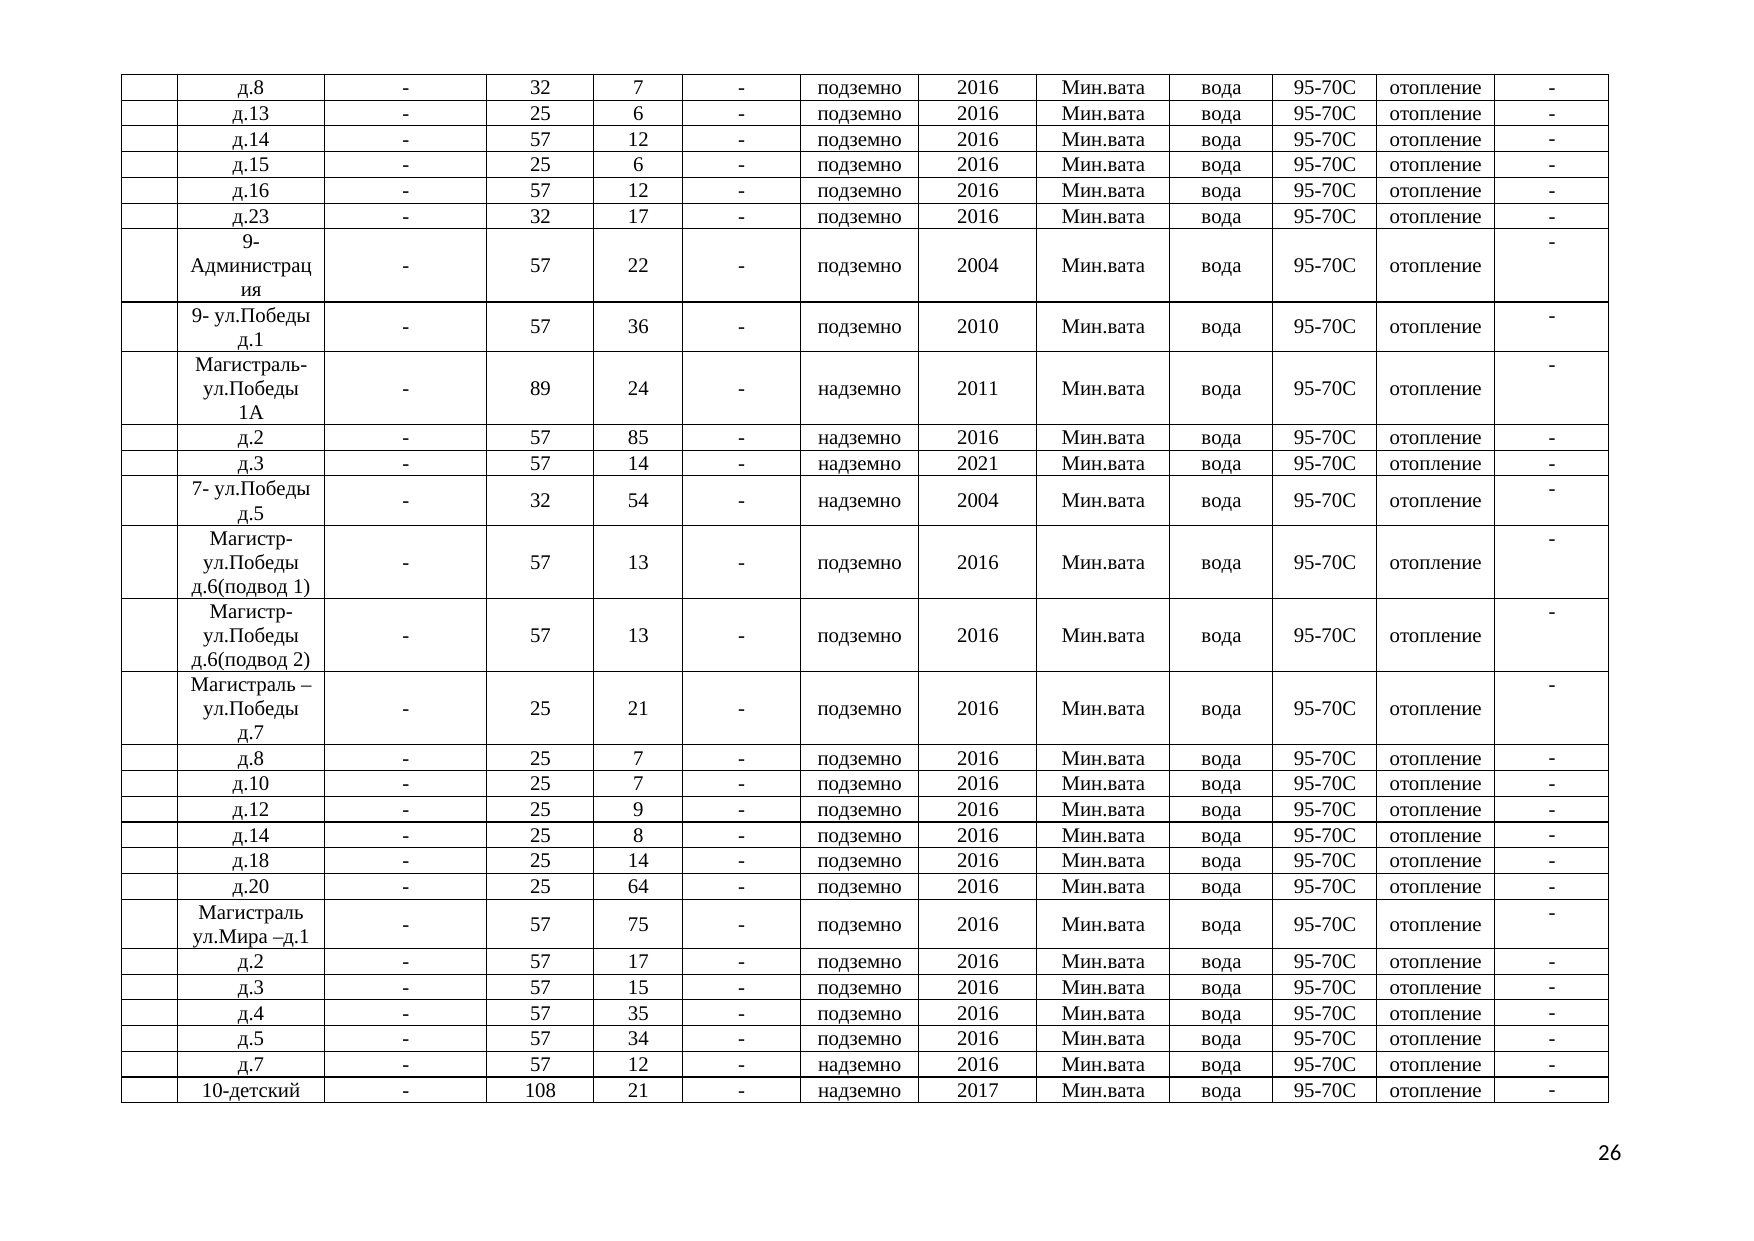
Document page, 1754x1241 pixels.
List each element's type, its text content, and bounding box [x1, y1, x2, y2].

table_cell д.12 [178, 797, 324, 821]
table_cell 8 [594, 823, 682, 847]
table_cell - [683, 451, 800, 475]
table_cell 95-70С [1273, 303, 1376, 351]
table_cell Магистраль ул.Мира –д.1 [178, 900, 324, 948]
table_cell - [683, 101, 800, 125]
table_cell подземно [801, 1026, 918, 1051]
table_cell Мин.вата [1037, 526, 1169, 598]
table_cell 95-70С [1273, 178, 1376, 202]
table_cell 57 [487, 425, 593, 449]
table_cell - [683, 526, 800, 598]
table_cell 17 [594, 204, 682, 228]
table_cell 54 [594, 476, 682, 524]
table_cell Мин.вата [1037, 204, 1169, 228]
table_cell 7 [594, 745, 682, 770]
table_cell вода [1170, 425, 1272, 449]
table_cell подземно [801, 672, 918, 744]
table_cell [122, 745, 177, 770]
table_cell - [325, 1052, 486, 1076]
table_cell [122, 949, 177, 973]
table_cell [122, 848, 177, 873]
table_cell Мин.вата [1037, 476, 1169, 524]
table_cell отопление [1377, 476, 1494, 524]
table_cell - [325, 848, 486, 873]
table_cell [122, 1078, 177, 1102]
table_cell вода [1170, 75, 1272, 99]
table_cell вода [1170, 874, 1272, 898]
table_cell 2004 [919, 229, 1036, 301]
table_cell - [683, 848, 800, 873]
table_cell 2016 [919, 1052, 1036, 1076]
table_cell - [1495, 425, 1608, 449]
table_cell 95-70С [1273, 949, 1376, 973]
table_cell - [1495, 152, 1608, 177]
table_cell отопление [1377, 75, 1494, 99]
table_cell 89 [487, 352, 593, 424]
table_cell 95-70С [1273, 126, 1376, 151]
table_cell Мин.вата [1037, 352, 1169, 424]
table_cell [122, 204, 177, 228]
table_cell [122, 425, 177, 449]
table_cell отопление [1377, 352, 1494, 424]
table_cell 7- ул.Победы д.5 [178, 476, 324, 524]
table_cell 75 [594, 900, 682, 948]
table_cell - [683, 900, 800, 948]
table_cell вода [1170, 823, 1272, 847]
table_cell д.3 [178, 975, 324, 999]
table_cell 10-детский сад [178, 1078, 324, 1102]
table_cell 21 [594, 672, 682, 744]
table_cell Мин.вата [1037, 229, 1169, 301]
table_cell д.20 [178, 874, 324, 898]
table_cell - [1495, 178, 1608, 202]
table_cell [122, 823, 177, 847]
table_cell вода [1170, 949, 1272, 973]
table_cell подземно [801, 848, 918, 873]
table_cell отопление [1377, 1026, 1494, 1051]
table_cell вода [1170, 451, 1272, 475]
table_cell Мин.вата [1037, 425, 1169, 449]
table_cell отопление [1377, 672, 1494, 744]
table_cell - [325, 229, 486, 301]
table_cell д.4 [178, 1000, 324, 1025]
table_cell [122, 874, 177, 898]
table_cell - [325, 101, 486, 125]
table_cell 57 [487, 599, 593, 671]
table_cell подземно [801, 975, 918, 999]
table_cell 25 [487, 797, 593, 821]
table_cell 95-70С [1273, 204, 1376, 228]
table_cell - [325, 771, 486, 796]
table_cell - [325, 874, 486, 898]
table_cell отопление [1377, 848, 1494, 873]
table_cell 21 [594, 1078, 682, 1102]
table_cell - [683, 126, 800, 151]
table_cell - [325, 476, 486, 524]
table_cell [122, 526, 177, 598]
table_cell подземно [801, 874, 918, 898]
table_cell отопление [1377, 599, 1494, 671]
table_cell 57 [487, 1000, 593, 1025]
table_cell подземно [801, 823, 918, 847]
table_cell - [683, 352, 800, 424]
table_cell 95-70С [1273, 823, 1376, 847]
table_cell 95-70С [1273, 745, 1376, 770]
table_cell вода [1170, 476, 1272, 524]
table_cell Мин.вата [1037, 75, 1169, 99]
table_cell 57 [487, 1026, 593, 1051]
table_cell 95-70С [1273, 900, 1376, 948]
table_cell 95-70С [1273, 425, 1376, 449]
table_cell 2016 [919, 745, 1036, 770]
table_cell отопление [1377, 229, 1494, 301]
table_cell - [325, 975, 486, 999]
table_cell - [325, 425, 486, 449]
table_cell отопление [1377, 874, 1494, 898]
table_cell отопление [1377, 900, 1494, 948]
table_cell подземно [801, 745, 918, 770]
table_cell - [325, 900, 486, 948]
table_cell 2016 [919, 425, 1036, 449]
table_cell [122, 1000, 177, 1025]
table_cell отопление [1377, 949, 1494, 973]
table_cell д.8 [178, 75, 324, 99]
table_cell подземно [801, 526, 918, 598]
table_cell [122, 476, 177, 524]
table_cell д.14 [178, 823, 324, 847]
table_cell д.10 [178, 771, 324, 796]
table_cell Магистр- ул.Победы д.6(подвод 2) [178, 599, 324, 671]
table_cell 36 [594, 303, 682, 351]
table_cell - [1495, 745, 1608, 770]
table_cell отопление [1377, 1078, 1494, 1102]
table_cell - [683, 75, 800, 99]
table_cell вода [1170, 229, 1272, 301]
table_cell - [683, 823, 800, 847]
table_cell 2017 [919, 1078, 1036, 1102]
table_cell 6 [594, 101, 682, 125]
table_cell 57 [487, 229, 593, 301]
table_cell подземно [801, 75, 918, 99]
table_cell 85 [594, 425, 682, 449]
table_cell - [1495, 975, 1608, 999]
table_cell 57 [487, 975, 593, 999]
table_cell Мин.вата [1037, 451, 1169, 475]
table_cell отопление [1377, 152, 1494, 177]
table_cell 95-70С [1273, 75, 1376, 99]
table_cell 95-70С [1273, 848, 1376, 873]
table_cell - [1495, 229, 1608, 301]
table_cell 64 [594, 874, 682, 898]
table_cell - [683, 949, 800, 973]
table_cell 25 [487, 874, 593, 898]
table_cell [122, 1052, 177, 1076]
table_cell 32 [487, 75, 593, 99]
table_cell 25 [487, 745, 593, 770]
table_cell 2016 [919, 975, 1036, 999]
table_cell Мин.вата [1037, 745, 1169, 770]
table_cell 95-70С [1273, 771, 1376, 796]
table_cell надземно [801, 451, 918, 475]
table_cell вода [1170, 771, 1272, 796]
table_cell 2016 [919, 874, 1036, 898]
table_cell Магистр- ул.Победы д.6(подвод 1) [178, 526, 324, 598]
table_cell - [1495, 303, 1608, 351]
table_cell 12 [594, 126, 682, 151]
table_cell надземно [801, 1078, 918, 1102]
table_cell [122, 900, 177, 948]
table_cell 95-70С [1273, 1000, 1376, 1025]
table_cell 2016 [919, 1026, 1036, 1051]
table_cell Мин.вата [1037, 178, 1169, 202]
table_cell отопление [1377, 1052, 1494, 1076]
table_cell [122, 75, 177, 99]
table_cell 95-70С [1273, 599, 1376, 671]
table_cell [122, 771, 177, 796]
table_cell 57 [487, 178, 593, 202]
table_cell 57 [487, 303, 593, 351]
table_cell подземно [801, 949, 918, 973]
table_cell - [325, 451, 486, 475]
table_cell Мин.вата [1037, 771, 1169, 796]
table_cell отопление [1377, 975, 1494, 999]
table_cell подземно [801, 204, 918, 228]
table_cell - [325, 599, 486, 671]
table_cell д.8 [178, 745, 324, 770]
table_cell - [1495, 874, 1608, 898]
table_cell вода [1170, 848, 1272, 873]
table_cell д.18 [178, 848, 324, 873]
table_cell д.23 [178, 204, 324, 228]
table_cell - [683, 672, 800, 744]
table_cell - [683, 1026, 800, 1051]
table_cell 2016 [919, 75, 1036, 99]
table_cell - [683, 975, 800, 999]
table_cell [122, 303, 177, 351]
table_cell - [683, 229, 800, 301]
table_cell Мин.вата [1037, 848, 1169, 873]
table_cell надземно [801, 425, 918, 449]
table_cell - [683, 771, 800, 796]
table_cell 22 [594, 229, 682, 301]
table_cell вода [1170, 126, 1272, 151]
table_cell вода [1170, 797, 1272, 821]
table_cell 57 [487, 900, 593, 948]
table_cell 2016 [919, 771, 1036, 796]
table_cell 95-70С [1273, 1026, 1376, 1051]
table_cell вода [1170, 975, 1272, 999]
table_cell - [1495, 1052, 1608, 1076]
table_cell 2016 [919, 848, 1036, 873]
table_cell 95-70С [1273, 797, 1376, 821]
table_cell Мин.вата [1037, 126, 1169, 151]
table_cell 25 [487, 823, 593, 847]
table_cell д.14 [178, 126, 324, 151]
table_cell 2016 [919, 949, 1036, 973]
table_cell [122, 178, 177, 202]
table_cell - [1495, 526, 1608, 598]
table_cell - [325, 204, 486, 228]
table_cell - [1495, 476, 1608, 524]
table_cell 13 [594, 526, 682, 598]
table_cell 17 [594, 949, 682, 973]
table_cell Мин.вата [1037, 1026, 1169, 1051]
table_cell - [325, 797, 486, 821]
table_cell 2016 [919, 526, 1036, 598]
table_cell - [325, 745, 486, 770]
table_cell отопление [1377, 303, 1494, 351]
table_cell 2016 [919, 823, 1036, 847]
table_cell 95-70С [1273, 101, 1376, 125]
table_cell - [325, 949, 486, 973]
table_cell 95-70С [1273, 1078, 1376, 1102]
table_cell 95-70С [1273, 229, 1376, 301]
table_cell - [1495, 771, 1608, 796]
table_cell 95-70С [1273, 672, 1376, 744]
table_cell вода [1170, 352, 1272, 424]
table_cell [122, 1026, 177, 1051]
table_cell подземно [801, 152, 918, 177]
table_cell надземно [801, 1052, 918, 1076]
table_cell Мин.вата [1037, 672, 1169, 744]
table_cell - [683, 204, 800, 228]
table_cell [122, 672, 177, 744]
table_cell - [1495, 1000, 1608, 1025]
table_cell - [325, 178, 486, 202]
table_cell 2011 [919, 352, 1036, 424]
table_cell отопление [1377, 425, 1494, 449]
table_cell 24 [594, 352, 682, 424]
table_cell 2016 [919, 1000, 1036, 1025]
table_cell 34 [594, 1026, 682, 1051]
table_cell 9- Администрация [178, 229, 324, 301]
table_cell 57 [487, 126, 593, 151]
table_cell - [325, 823, 486, 847]
table_cell подземно [801, 178, 918, 202]
table_cell - [1495, 823, 1608, 847]
table_cell 95-70С [1273, 352, 1376, 424]
table_cell 12 [594, 178, 682, 202]
table_cell 2016 [919, 900, 1036, 948]
table_cell Магистраль- ул.Победы 1А [178, 352, 324, 424]
table_cell отопление [1377, 797, 1494, 821]
table_cell - [683, 303, 800, 351]
table_cell вода [1170, 152, 1272, 177]
table_cell - [325, 1078, 486, 1102]
table_cell - [1495, 75, 1608, 99]
table_cell подземно [801, 126, 918, 151]
table_cell д.13 [178, 101, 324, 125]
table_cell подземно [801, 599, 918, 671]
table_cell отопление [1377, 204, 1494, 228]
table_cell 57 [487, 949, 593, 973]
table_cell 7 [594, 75, 682, 99]
table_cell отопление [1377, 451, 1494, 475]
table_cell Мин.вата [1037, 152, 1169, 177]
table_cell 25 [487, 771, 593, 796]
table_cell 2016 [919, 152, 1036, 177]
table_cell 2004 [919, 476, 1036, 524]
table_cell надземно [801, 476, 918, 524]
table_cell вода [1170, 672, 1272, 744]
table_cell 95-70С [1273, 476, 1376, 524]
table_cell - [325, 126, 486, 151]
table_cell 2016 [919, 797, 1036, 821]
table_cell д.5 [178, 1026, 324, 1051]
table_cell вода [1170, 1052, 1272, 1076]
table_cell подземно [801, 1000, 918, 1025]
table_cell 13 [594, 599, 682, 671]
table_cell Мин.вата [1037, 975, 1169, 999]
table_cell вода [1170, 178, 1272, 202]
table_cell Магистраль – ул.Победы д.7 [178, 672, 324, 744]
table_cell вода [1170, 204, 1272, 228]
table_cell [122, 229, 177, 301]
table_cell Мин.вата [1037, 874, 1169, 898]
table_cell 15 [594, 975, 682, 999]
table_cell - [325, 152, 486, 177]
table_cell 95-70С [1273, 975, 1376, 999]
table_cell 95-70С [1273, 526, 1376, 598]
table_cell - [683, 599, 800, 671]
table_cell отопление [1377, 771, 1494, 796]
table_cell 12 [594, 1052, 682, 1076]
table_cell 25 [487, 848, 593, 873]
table_cell надземно [801, 352, 918, 424]
table_cell - [1495, 599, 1608, 671]
table_cell 14 [594, 848, 682, 873]
table_cell 6 [594, 152, 682, 177]
table_cell - [325, 1000, 486, 1025]
table_cell Мин.вата [1037, 101, 1169, 125]
table_cell отопление [1377, 526, 1494, 598]
table_cell 2021 [919, 451, 1036, 475]
table_cell Мин.вата [1037, 1000, 1169, 1025]
table_cell - [683, 797, 800, 821]
table_cell д.15 [178, 152, 324, 177]
table_cell - [683, 1078, 800, 1102]
table_cell д.2 [178, 949, 324, 973]
table_cell - [1495, 848, 1608, 873]
table_cell подземно [801, 303, 918, 351]
table_cell 35 [594, 1000, 682, 1025]
table_cell - [325, 352, 486, 424]
table_cell 7 [594, 771, 682, 796]
table_cell - [1495, 672, 1608, 744]
table_cell - [683, 152, 800, 177]
table_cell Мин.вата [1037, 1052, 1169, 1076]
table_cell Мин.вата [1037, 599, 1169, 671]
table_cell Мин.вата [1037, 823, 1169, 847]
table_cell [122, 126, 177, 151]
table_cell - [1495, 101, 1608, 125]
table_cell отопление [1377, 745, 1494, 770]
table_cell вода [1170, 1000, 1272, 1025]
table_cell вода [1170, 1078, 1272, 1102]
table_cell д.16 [178, 178, 324, 202]
table_cell вода [1170, 303, 1272, 351]
table_cell д.7 [178, 1052, 324, 1076]
table_cell 32 [487, 204, 593, 228]
table_cell 2016 [919, 672, 1036, 744]
table_cell - [1495, 204, 1608, 228]
table_cell - [683, 476, 800, 524]
table_cell вода [1170, 101, 1272, 125]
table_cell 25 [487, 152, 593, 177]
table_cell 2016 [919, 204, 1036, 228]
table_cell [122, 101, 177, 125]
table_cell Мин.вата [1037, 797, 1169, 821]
table_cell подземно [801, 797, 918, 821]
table_cell [122, 352, 177, 424]
table_cell - [325, 672, 486, 744]
table_cell д.2 [178, 425, 324, 449]
table_cell [122, 451, 177, 475]
table_cell - [683, 1052, 800, 1076]
table_cell - [1495, 949, 1608, 973]
table_cell - [1495, 1026, 1608, 1051]
table_cell отопление [1377, 178, 1494, 202]
table_cell - [1495, 352, 1608, 424]
table_cell 95-70С [1273, 451, 1376, 475]
table_cell - [1495, 900, 1608, 948]
table_cell подземно [801, 101, 918, 125]
table_cell - [683, 1000, 800, 1025]
table_cell - [1495, 451, 1608, 475]
table_cell д.3 [178, 451, 324, 475]
table_cell [122, 599, 177, 671]
table_cell - [1495, 126, 1608, 151]
table_cell Мин.вата [1037, 303, 1169, 351]
table_cell - [683, 874, 800, 898]
table_cell подземно [801, 771, 918, 796]
table_cell вода [1170, 745, 1272, 770]
table_cell - [683, 425, 800, 449]
table_cell 57 [487, 526, 593, 598]
table_cell 9 [594, 797, 682, 821]
table_cell - [1495, 797, 1608, 821]
table_cell Мин.вата [1037, 949, 1169, 973]
table_cell вода [1170, 526, 1272, 598]
table_cell 95-70С [1273, 874, 1376, 898]
table_cell Мин.вата [1037, 1078, 1169, 1102]
table_cell [122, 797, 177, 821]
table_cell 2010 [919, 303, 1036, 351]
table_cell подземно [801, 900, 918, 948]
table_cell - [325, 75, 486, 99]
table_cell подземно [801, 229, 918, 301]
table_cell 25 [487, 672, 593, 744]
table_cell - [325, 1026, 486, 1051]
table_cell 32 [487, 476, 593, 524]
table_cell отопление [1377, 101, 1494, 125]
table_cell 2016 [919, 101, 1036, 125]
table_cell вода [1170, 1026, 1272, 1051]
table_cell - [1495, 1078, 1608, 1102]
table_cell - [683, 178, 800, 202]
table_cell [122, 975, 177, 999]
table_cell 2016 [919, 599, 1036, 671]
table_cell 25 [487, 101, 593, 125]
table_cell 2016 [919, 178, 1036, 202]
table_cell 57 [487, 451, 593, 475]
table_cell 95-70С [1273, 152, 1376, 177]
table_cell 9- ул.Победы д.1 [178, 303, 324, 351]
table_cell Мин.вата [1037, 900, 1169, 948]
table_cell 95-70С [1273, 1052, 1376, 1076]
table_cell вода [1170, 599, 1272, 671]
table_cell [122, 152, 177, 177]
table_cell - [325, 303, 486, 351]
table_cell отопление [1377, 1000, 1494, 1025]
table_cell 2016 [919, 126, 1036, 151]
table_cell 14 [594, 451, 682, 475]
table_cell отопление [1377, 823, 1494, 847]
table_cell 108 [487, 1078, 593, 1102]
table_cell отопление [1377, 126, 1494, 151]
table_cell - [683, 745, 800, 770]
table_cell - [325, 526, 486, 598]
table_cell 57 [487, 1052, 593, 1076]
table_cell вода [1170, 900, 1272, 948]
